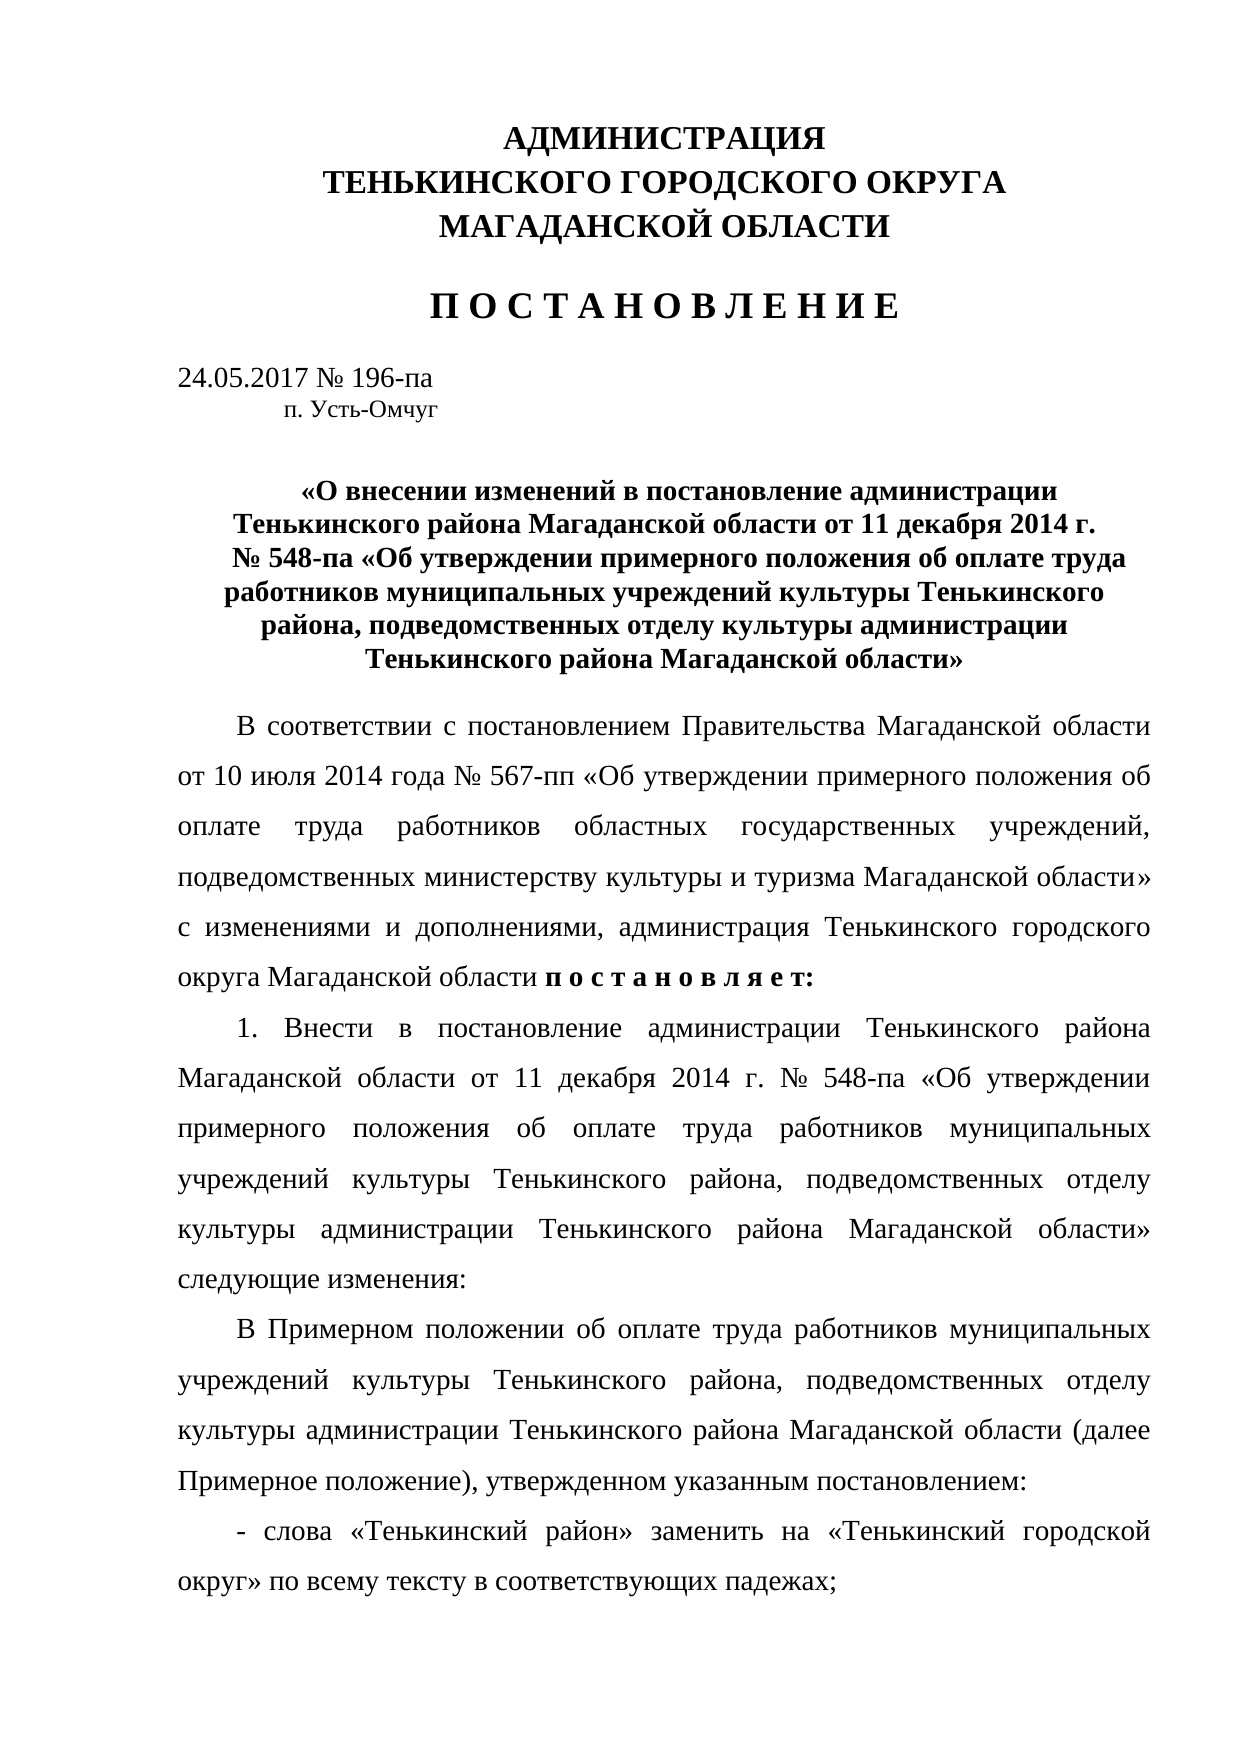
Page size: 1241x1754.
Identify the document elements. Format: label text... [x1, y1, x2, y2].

text 1. Внести в постановление администрации Тенькинского района Магаданской области от 11 декабря 2014 г. № 548-па «Об утверждении примерного положения об оплате труда работников муниципальных учреждений культуры Тенькинского района, подведомственных отделу культуры администрации Тенькинского района Магаданской области» следующие изменения: [177, 1010, 1152, 1295]
text ТЕНЬКИНСКОГО ГОРОДСКОГО ОКРУГА [177, 162, 1152, 201]
text 24.05.2017 № 196-па [177, 361, 1152, 394]
text В Примерном положении об оплате труда работников муниципальных учреждений культуры Тенькинского района, подведомственных отделу культуры администрации Тенькинского района Магаданской области (далее Примерное положение), утвержденном указанным постановлением: [177, 1312, 1152, 1496]
text п. Усть-Омчуг [177, 394, 1152, 423]
text «О внесении изменений в постановление администрации Тенькинского района Магаданской области от 11 декабря 2014 г. [177, 473, 1152, 540]
text АДМИНИСТРАЦИЯ [177, 118, 1152, 156]
text В соответствии с постановлением Правительства Магаданской области от 10 июля 2014 года № 567-пп «Об утверждении примерного положения об оплате труда работников областных государственных учреждений, подведомственных министерству культуры и туризма Магаданской области» с изменениями и дополнениями, администрация Тенькинского городского округа Магаданской области п о с т а н о в л я е т: [177, 708, 1152, 993]
text П О С Т А Н О В Л Е Н И Е [177, 284, 1152, 327]
text № 548-па «Об утверждении примерного положения об оплате труда работников муниципальных учреждений культуры Тенькинского района, подведомственных отделу культуры администрации Тенькинского района Магаданской области» [177, 540, 1152, 674]
text МАГАДАНСКОЙ ОБЛАСТИ [177, 206, 1152, 244]
text - слова «Тенькинский район» заменить на «Тенькинский городской округ» по всему тексту в соответствующих падежах; [177, 1513, 1152, 1597]
